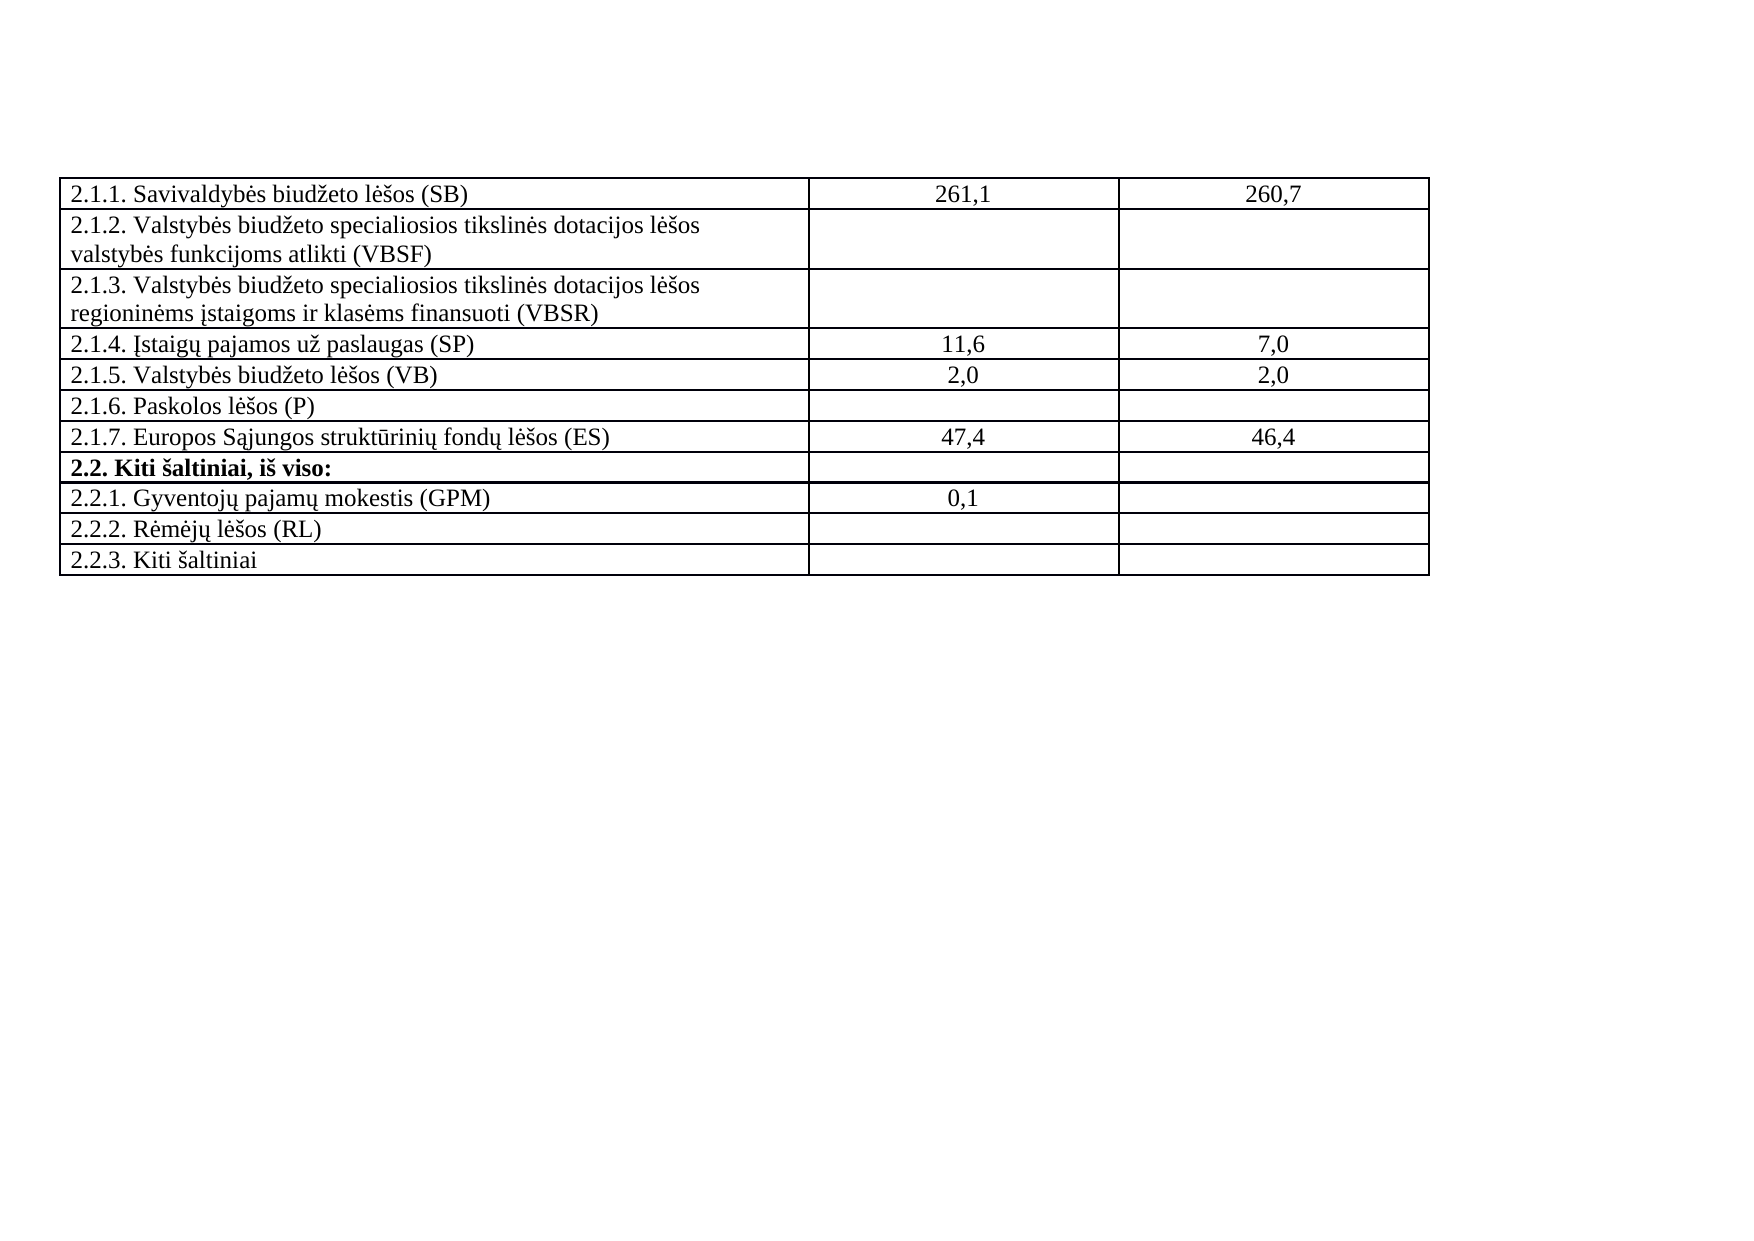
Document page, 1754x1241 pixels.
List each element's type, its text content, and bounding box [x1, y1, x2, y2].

table_cell [1120, 391, 1428, 420]
table_cell [1120, 545, 1428, 574]
table_cell [1120, 270, 1428, 327]
table_cell [810, 391, 1118, 420]
table_cell 2.2. Kiti šaltiniai, iš viso: [61, 453, 808, 481]
table_cell 2.1.2. Valstybės biudžeto specialiosios tikslinės dotacijos lėšos valstybės funkcijoms atlikti (VBSF) [61, 210, 808, 268]
table_cell 47,4 [810, 422, 1118, 451]
table_cell 2.1.4. Įstaigų pajamos už paslaugas (SP) [61, 329, 808, 358]
table_cell 46,4 [1120, 422, 1428, 451]
table_cell [810, 514, 1118, 543]
table_cell 2.2.3. Kiti šaltiniai [61, 545, 808, 574]
table_cell [1120, 514, 1428, 543]
table_cell 2,0 [1120, 360, 1428, 389]
table_cell 2,0 [810, 360, 1118, 389]
table_cell [1120, 210, 1428, 268]
table_cell [810, 453, 1118, 481]
table_cell [810, 210, 1118, 268]
table_cell [1120, 484, 1428, 512]
table_cell 261,1 [810, 179, 1118, 208]
table_cell 11,6 [810, 329, 1118, 358]
table_cell 2.1.5. Valstybės biudžeto lėšos (VB) [61, 360, 808, 389]
table_cell 0,1 [810, 484, 1118, 512]
table_cell [810, 545, 1118, 574]
table_cell 2.1.3. Valstybės biudžeto specialiosios tikslinės dotacijos lėšos regioninėms įstaigoms ir klasėms finansuoti (VBSR) [61, 270, 808, 327]
table_cell 2.2.1. Gyventojų pajamų mokestis (GPM) [61, 484, 808, 512]
table_cell 2.1.7. Europos Sąjungos struktūrinių fondų lėšos (ES) [61, 422, 808, 451]
table_cell 2.1.1. Savivaldybės biudžeto lėšos (SB) [61, 179, 808, 208]
table_cell [810, 270, 1118, 327]
table_cell 7,0 [1120, 329, 1428, 358]
table_cell [1120, 453, 1428, 481]
table_cell 2.2.2. Rėmėjų lėšos (RL) [61, 514, 808, 543]
table_cell 2.1.6. Paskolos lėšos (P) [61, 391, 808, 420]
table_cell 260,7 [1120, 179, 1428, 208]
